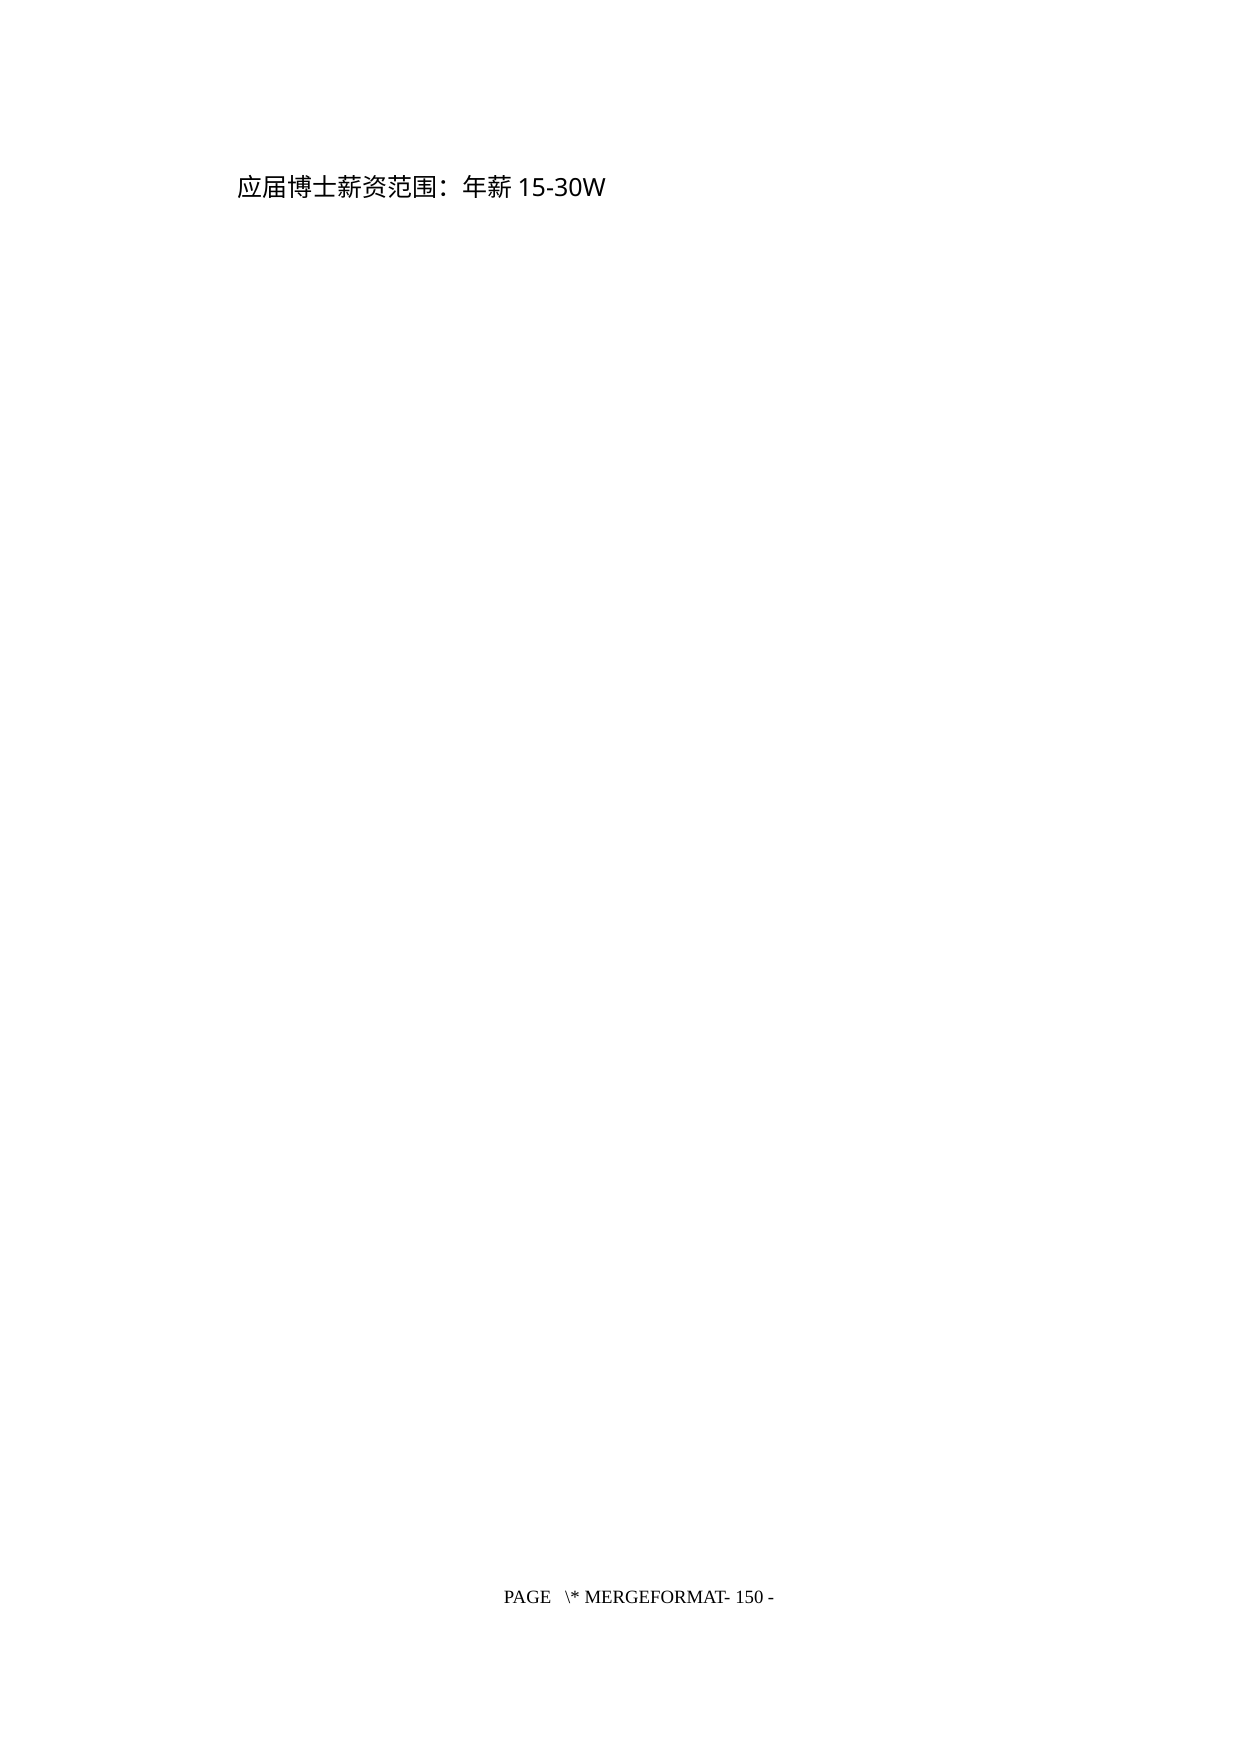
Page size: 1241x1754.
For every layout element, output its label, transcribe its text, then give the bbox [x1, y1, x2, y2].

text 应届博士薪资范围：年薪15-30W [187, 153, 1053, 218]
